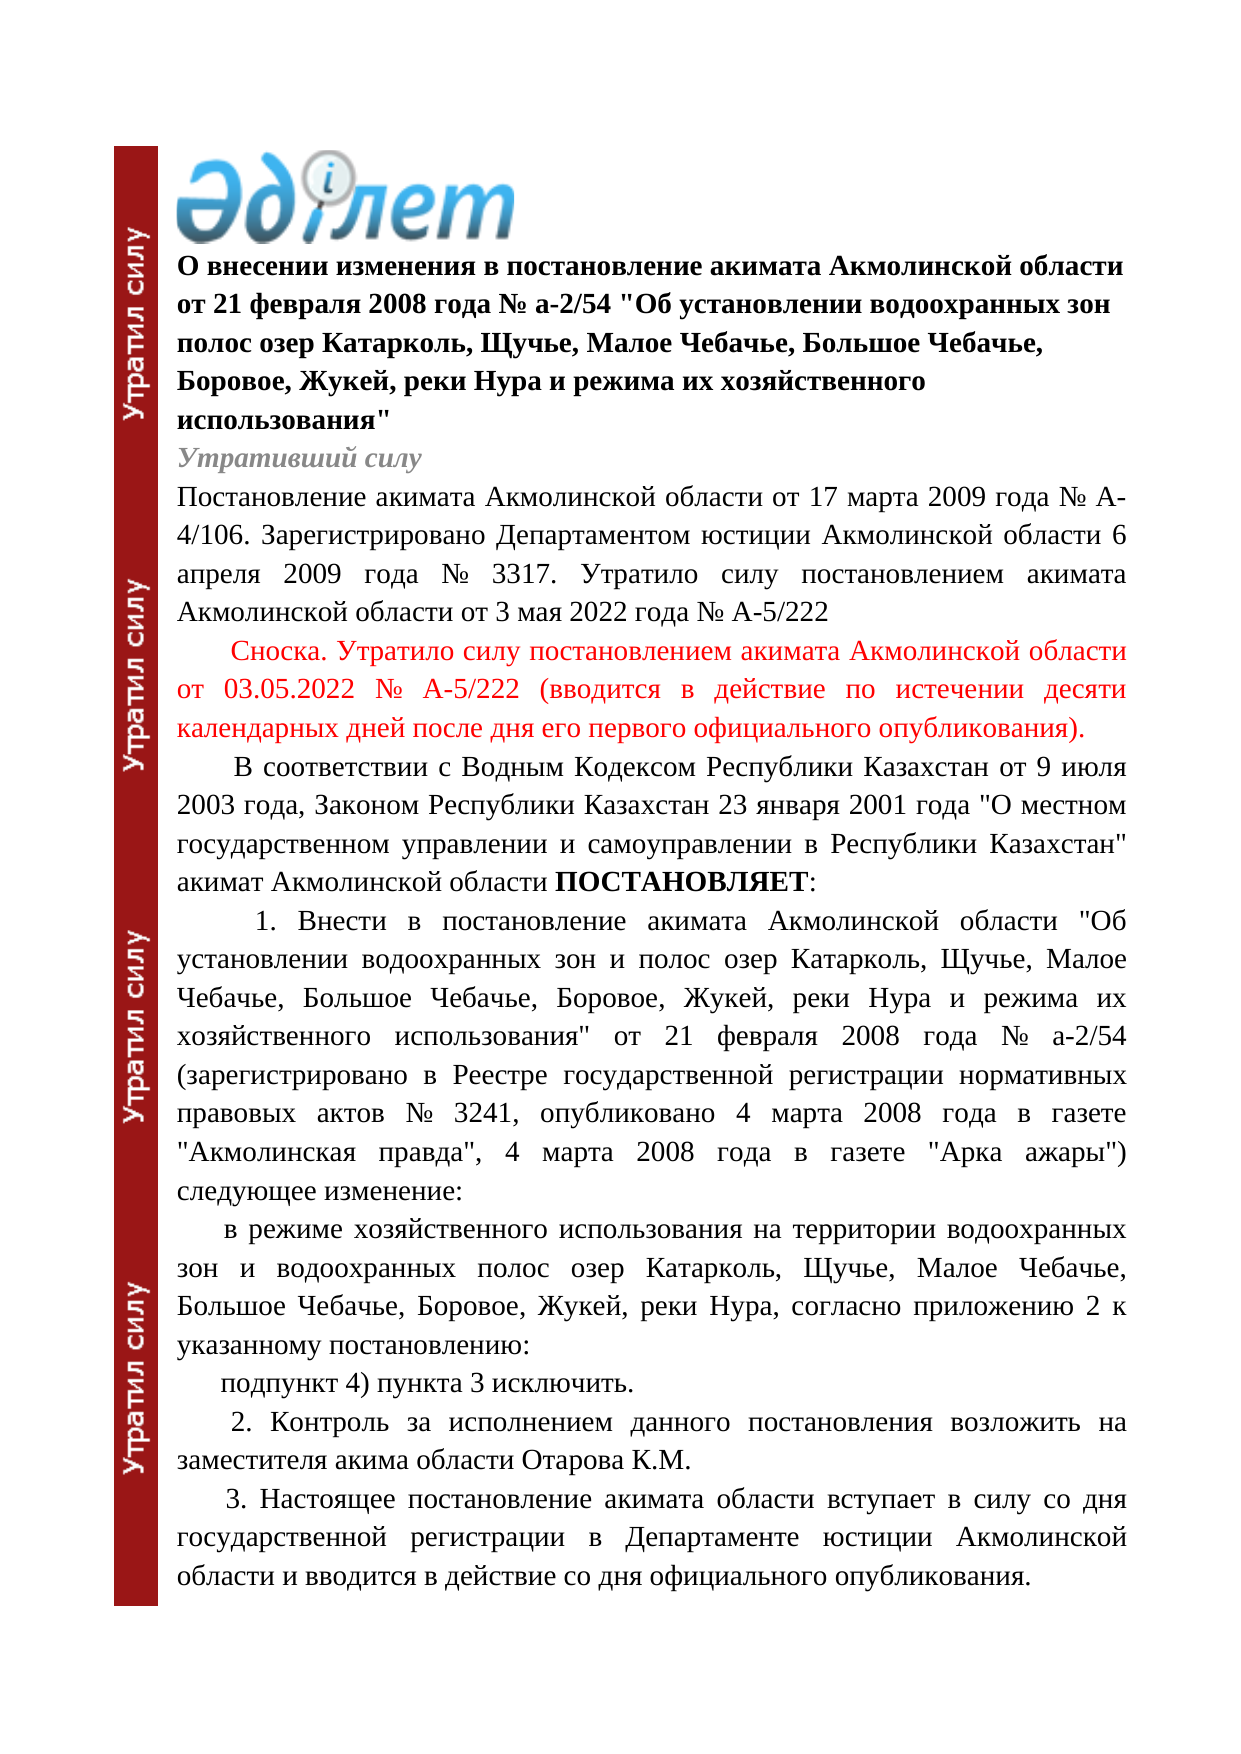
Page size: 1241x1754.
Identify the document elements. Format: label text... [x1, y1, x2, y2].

text 1. Внести в постановление акимата Акмолинской области "Об установлении водоохранных зон и полос озер Катарколь, Щучье, Малое Чебачье, Большое Чебачье, Боровое, Жукей, реки Нура и режима их хозяйственного использования" от 21 февраля 2008 года № а-2/54 (зарегистрировано в Реестре государственной регистрации нормативных правовых актов № 3241, опубликовано 4 марта 2008 года в газете "Акмолинская правда", 4 марта 2008 года в газете "Арка ажары") следующее изменение: [112, 903, 1128, 1206]
text О внесении изменения в постановление акимата Акмолинской области от 21 февраля 2008 года № а-2/54 "Об установлении водоохранных зон полос озер Катарколь, Щучье, Малое Чебачье, Большое Чебачье, Боровое, Жукей, реки Нура и режима их хозяйственного использования" [112, 248, 1128, 435]
text 2. Контроль за исполнением данного постановления возложить на заместителя акима области Отарова К.М. [112, 1404, 1128, 1476]
picture [176, 150, 515, 244]
text подпункт 4) пункта 3 исключить. [112, 1365, 1128, 1399]
picture [114, 435, 158, 440]
picture [114, 146, 158, 248]
text в режиме хозяйственного использования на территории водоохранных зон и водоохранных полос озер Катарколь, Щучье, Малое Чебачье, Большое Чебачье, Боровое, Жукей, реки Нура, согласно приложению 2 к указанному постановлению: [112, 1211, 1128, 1360]
picture [114, 628, 158, 633]
picture [114, 744, 158, 749]
picture [114, 474, 158, 479]
picture [114, 1476, 158, 1481]
picture [114, 898, 158, 903]
text Постановление акимата Акмолинской области от 17 марта 2009 года № А-4/106. Зарегистрировано Департаментом юстиции Акмолинской области 6 апреля 2009 года № 3317. Утратило силу постановлением акимата Акмолинской области от 3 мая 2022 года № А-5/222 [112, 479, 1128, 628]
text Утративший силу [112, 440, 1128, 474]
picture [114, 1399, 158, 1404]
picture [114, 1206, 158, 1211]
text 3. Настоящее постановление акимата области вступает в силу со дня государственной регистрации в Департаменте юстиции Акмолинской области и вводится в действие со дня официального опубликования. [112, 1481, 1128, 1592]
text В соответствии с Водным Кодексом Республики Казахстан от 9 июля 2003 года, Законом Республики Казахстан 23 января 2001 года "О местном государственном управлении и самоуправлении в Республики Казахстан" акимат Акмолинской области ПОСТАНОВЛЯЕТ: [112, 749, 1128, 898]
picture [114, 1360, 158, 1365]
picture [114, 1592, 158, 1606]
text Сноска. Утратило силу постановлением акимата Акмолинской области от 03.05.2022 № А-5/222 (вводится в действие по истечении десяти календарных дней после дня его первого официального опубликования). [112, 633, 1128, 744]
